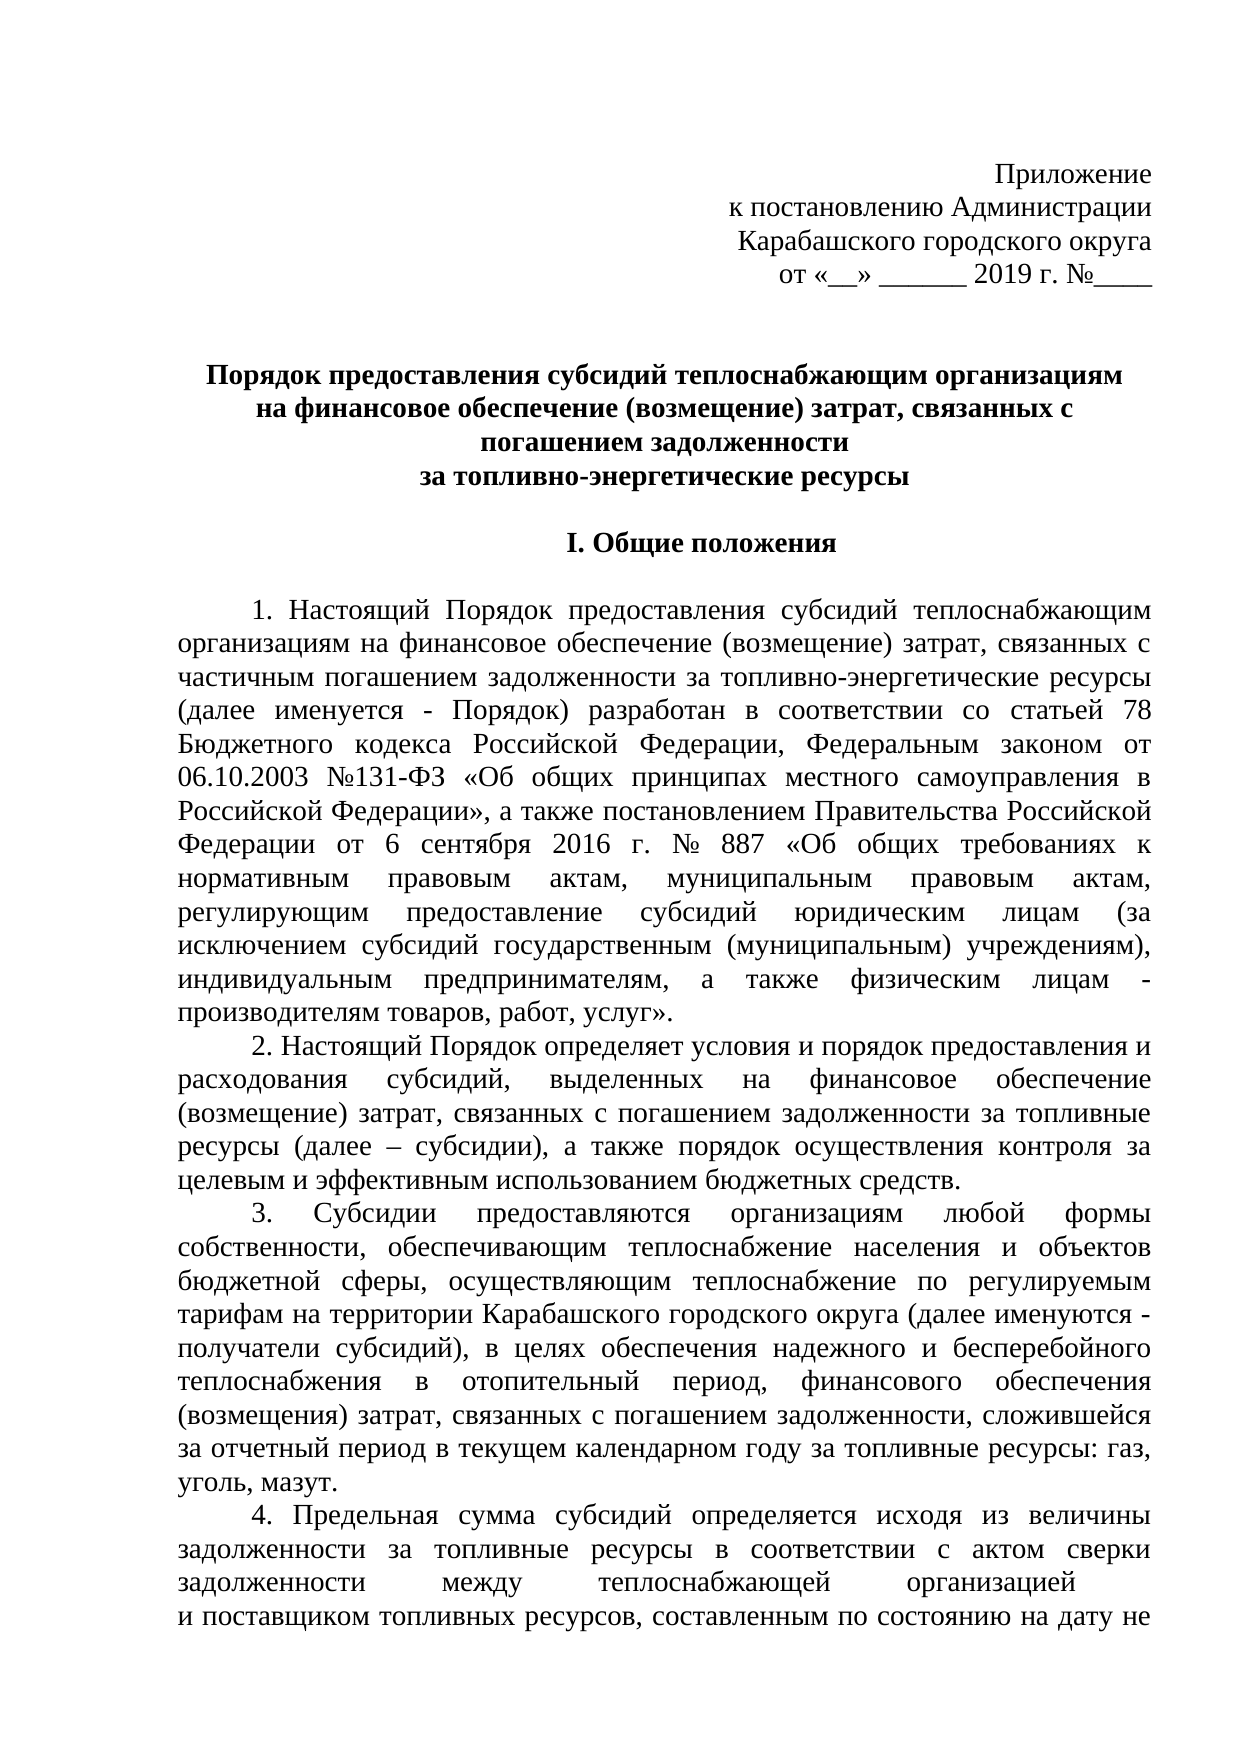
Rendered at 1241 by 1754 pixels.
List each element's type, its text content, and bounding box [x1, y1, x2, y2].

text 2. Настоящий Порядок определяет условия и порядок предоставления и расходования субсидий, выделенных на финансовое обеспечение (возмещение) затрат, связанных с погашением задолженности за топливные ресурсы (далее – субсидии), а также порядок осуществления контроля за целевым и эффективным использованием бюджетных средств. [177, 1028, 1152, 1196]
title за топливно-энергетические ресурсы [177, 458, 1152, 491]
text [177, 1497, 1152, 1632]
text от «__» ______ 2019 г. №____ [177, 256, 1152, 290]
text 1. Настоящий Порядок предоставления субсидий теплоснабжающим организациям на финансовое обеспечение (возмещение) затрат, связанных с частичным погашением задолженности за топливно-энергетические ресурсы (далее именуется - Порядок) разработан в соответствии со статьей 78 Бюджетного кодекса Российской Федерации, Федеральным законом от 06.10.2003 №131-ФЗ «Об общих принципах местного самоуправления в Российской Федерации», а также постановлением Правительства Российской Федерации от 6 сентября 2016 г. № 887 «Об общих требованиях к нормативным правовым актам, муниципальным правовым актам, регулирующим предоставление субсидий юридическим лицам (за исключением субсидий государственным (муниципальным) учреждениям), индивидуальным предпринимателям, а также физическим лицам - производителям товаров, работ, услуг». [177, 592, 1152, 1028]
title Порядок предоставления субсидий теплоснабжающим организациям [177, 357, 1152, 391]
title на финансовое обеспечение (возмещение) затрат, связанных с погашением задолженности [177, 391, 1152, 458]
text 3. Субсидии предоставляются организациям любой формы собственности, обеспечивающим теплоснабжение населения и объектов бюджетной сферы, осуществляющим теплоснабжение по регулируемым тарифам на территории Карабашского городского округа (далее именуются - получатели субсидий), в целях обеспечения надежного и бесперебойного теплоснабжения в отопительный период, финансового обеспечения (возмещения) затрат, связанных с погашением задолженности, сложившейся за отчетный период в текущем календарном году за топливные ресурсы: газ, уголь, мазут. [177, 1196, 1152, 1497]
title I. Общие положения [177, 525, 1152, 558]
text к постановлению Администрации [177, 189, 1152, 223]
text Приложение [177, 156, 1152, 189]
text Карабашского городского округа [177, 223, 1152, 256]
